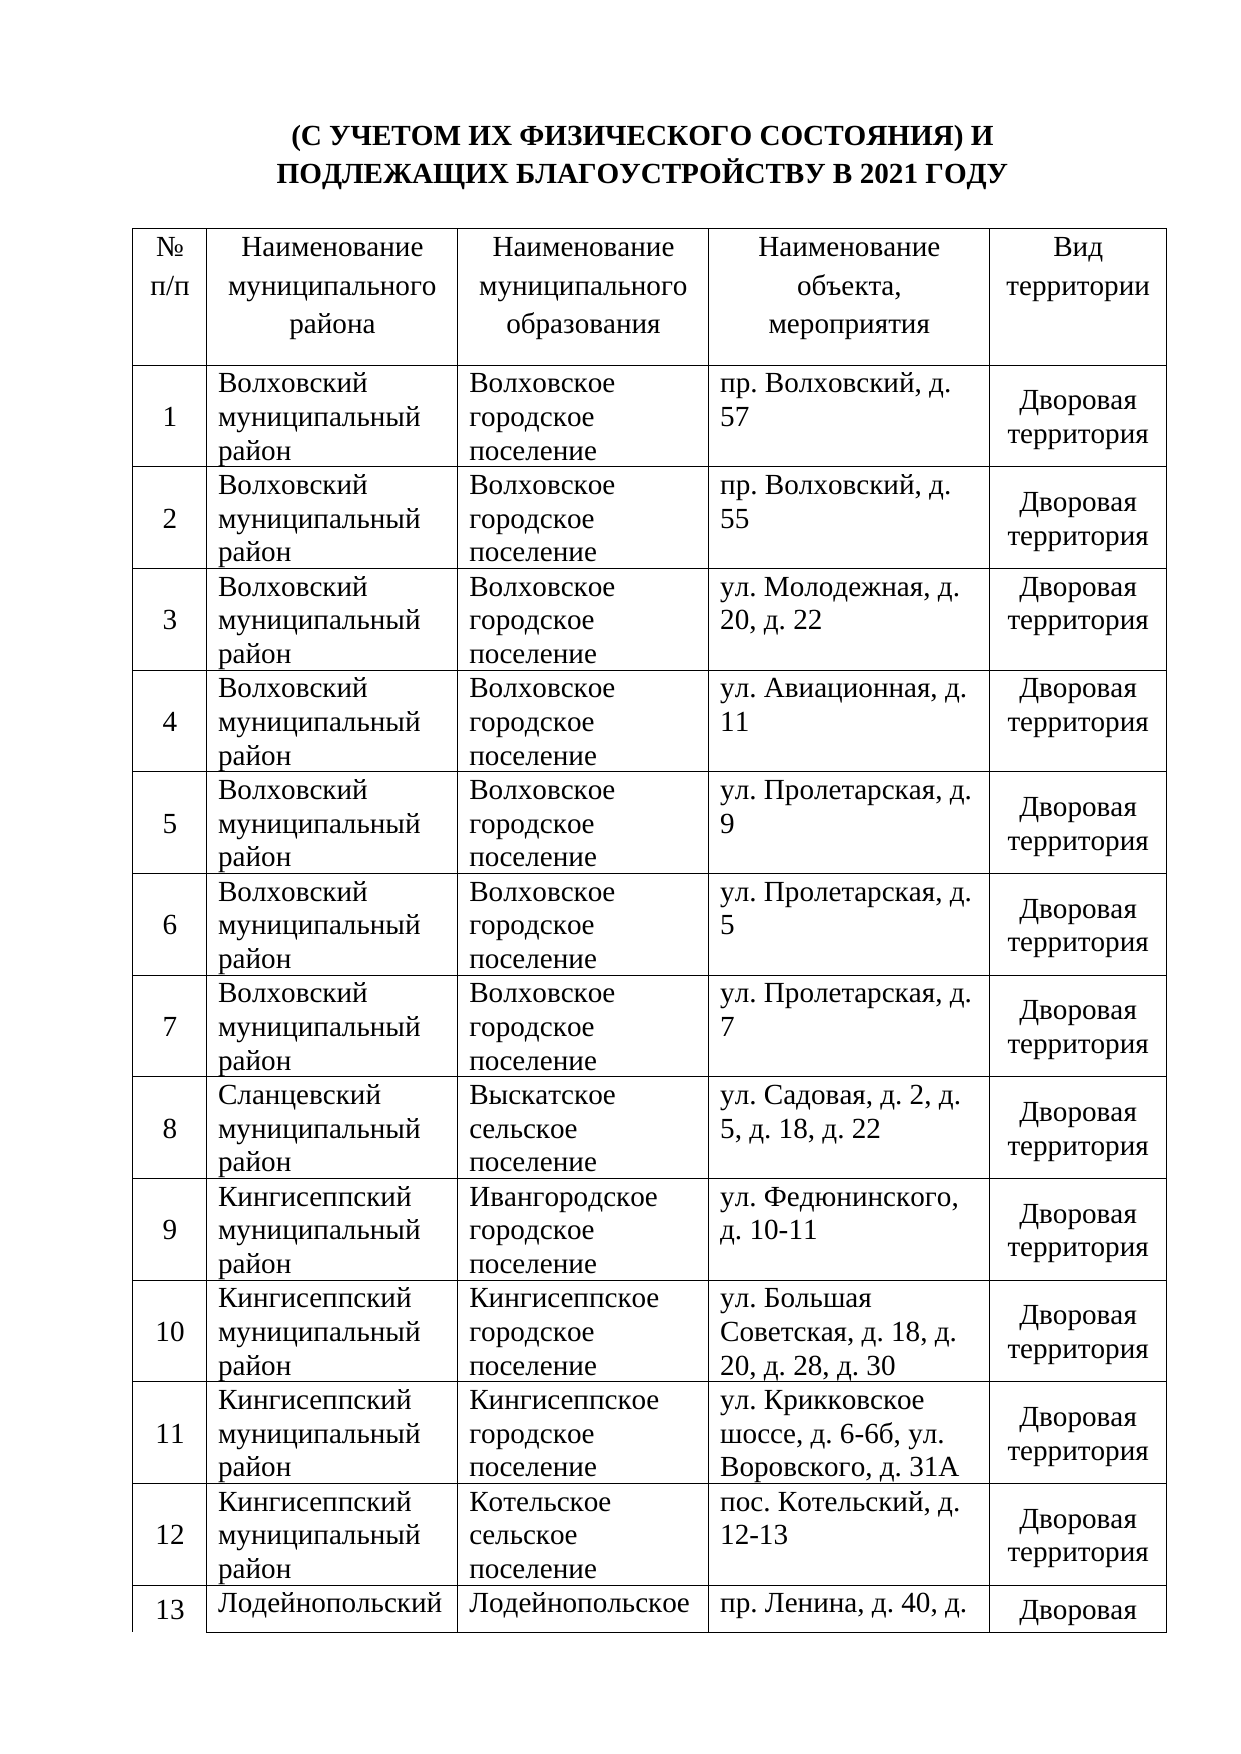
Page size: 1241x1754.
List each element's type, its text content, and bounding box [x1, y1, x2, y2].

table_header Наименование муниципального района [207, 229, 457, 364]
table_cell 10 [133, 1281, 206, 1381]
text (С УЧЕТОМ ИХ ФИЗИЧЕСКОГО СОСТОЯНИЯ) И ПОДЛЕЖАЩИХ БЛАГОУСТРОЙСТВУ В 2021 ГОДУ [177, 118, 1107, 190]
table_header № п/п [133, 229, 206, 364]
table_cell Волховское городское поселение [458, 467, 708, 568]
table_cell Дворовая территория [990, 1281, 1166, 1381]
table_cell 1 [133, 366, 206, 466]
table_cell пр. Волховский, д. 57 [709, 366, 989, 466]
table_cell ул. Молодежная, д. 20, д. 22 [709, 569, 989, 669]
table_header Наименование муниципального образования [458, 229, 708, 364]
table_cell Волховское городское поселение [458, 671, 708, 771]
table_cell Дворовая территория [990, 1382, 1166, 1483]
table_cell Волховский муниципальный район [207, 772, 457, 873]
table_cell пр. Волховский, д. 55 [709, 467, 989, 568]
table_cell 7 [133, 976, 206, 1076]
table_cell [207, 1586, 457, 1632]
table_cell Волховский муниципальный район [207, 874, 457, 974]
table_cell Волховский муниципальный район [207, 976, 457, 1076]
table_cell 9 [133, 1179, 206, 1279]
table_cell 5 [133, 772, 206, 873]
table_cell Кингисеппский муниципальный район [207, 1179, 457, 1279]
table_cell 3 [133, 569, 206, 669]
table_cell Кингисеппское городское поселение [458, 1382, 708, 1483]
table_cell Дворовая территория [990, 569, 1166, 669]
table_cell Волховский муниципальный район [207, 569, 457, 669]
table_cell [458, 1586, 708, 1632]
table_cell Дворовая территория [990, 1179, 1166, 1279]
table_cell ул. Большая Советская, д. 18, д. 20, д. 28, д. 30 [709, 1281, 989, 1381]
table_cell Кингисеппский муниципальный район [207, 1281, 457, 1381]
table_cell Ивангородское городское поселение [458, 1179, 708, 1279]
table_cell Выскатское сельское поселение [458, 1077, 708, 1178]
table_cell Волховский муниципальный район [207, 366, 457, 466]
table_cell Дворовая территория [990, 976, 1166, 1076]
table_cell Волховское городское поселение [458, 569, 708, 669]
table_cell Дворовая территория [990, 467, 1166, 568]
table_cell ул. Авиационная, д. 11 [709, 671, 989, 771]
table_cell 11 [133, 1382, 206, 1483]
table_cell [709, 1586, 989, 1632]
table_cell пос. Котельский, д. 12-13 [709, 1484, 989, 1584]
table_cell Кингисеппский муниципальный район [207, 1484, 457, 1584]
table_cell Волховское городское поселение [458, 874, 708, 974]
table_cell 4 [133, 671, 206, 771]
table_cell Котельское сельское поселение [458, 1484, 708, 1584]
table_cell Сланцевский муниципальный район [207, 1077, 457, 1178]
table_header Вид территории [990, 229, 1166, 364]
table_cell Дворовая территория [990, 366, 1166, 466]
table_cell ул. Пролетарская, д. 9 [709, 772, 989, 873]
table_cell Волховский муниципальный район [207, 671, 457, 771]
table_cell Дворовая территория [990, 1077, 1166, 1178]
table_cell Волховский муниципальный район [207, 467, 457, 568]
table_cell 12 [133, 1484, 206, 1584]
table_header Наименование объекта, мероприятия [709, 229, 989, 364]
table_cell 2 [133, 467, 206, 568]
table_cell 8 [133, 1077, 206, 1178]
table_cell ул. Пролетарская, д. 7 [709, 976, 989, 1076]
table_cell ул. Пролетарская, д. 5 [709, 874, 989, 974]
table_cell Дворовая территория [990, 671, 1166, 771]
table_cell Волховское городское поселение [458, 366, 708, 466]
table_cell 13 [133, 1586, 206, 1632]
table_cell Волховское городское поселение [458, 772, 708, 873]
table_cell Дворовая территория [990, 874, 1166, 974]
table_cell Волховское городское поселение [458, 976, 708, 1076]
table_cell ул. Федюнинского, д. 10-11 [709, 1179, 989, 1279]
table_cell ул. Крикковское шоссе, д. 6-6б, ул. Воровского, д. 31А [709, 1382, 989, 1483]
table_cell Дворовая территория [990, 772, 1166, 873]
table_cell 6 [133, 874, 206, 974]
table_cell Дворовая территория [990, 1586, 1166, 1632]
table_cell Дворовая территория [990, 1484, 1166, 1584]
table_cell Кингисеппский муниципальный район [207, 1382, 457, 1483]
table_cell ул. Садовая, д. 2, д. 5, д. 18, д. 22 [709, 1077, 989, 1178]
table_cell Кингисеппское городское поселение [458, 1281, 708, 1381]
